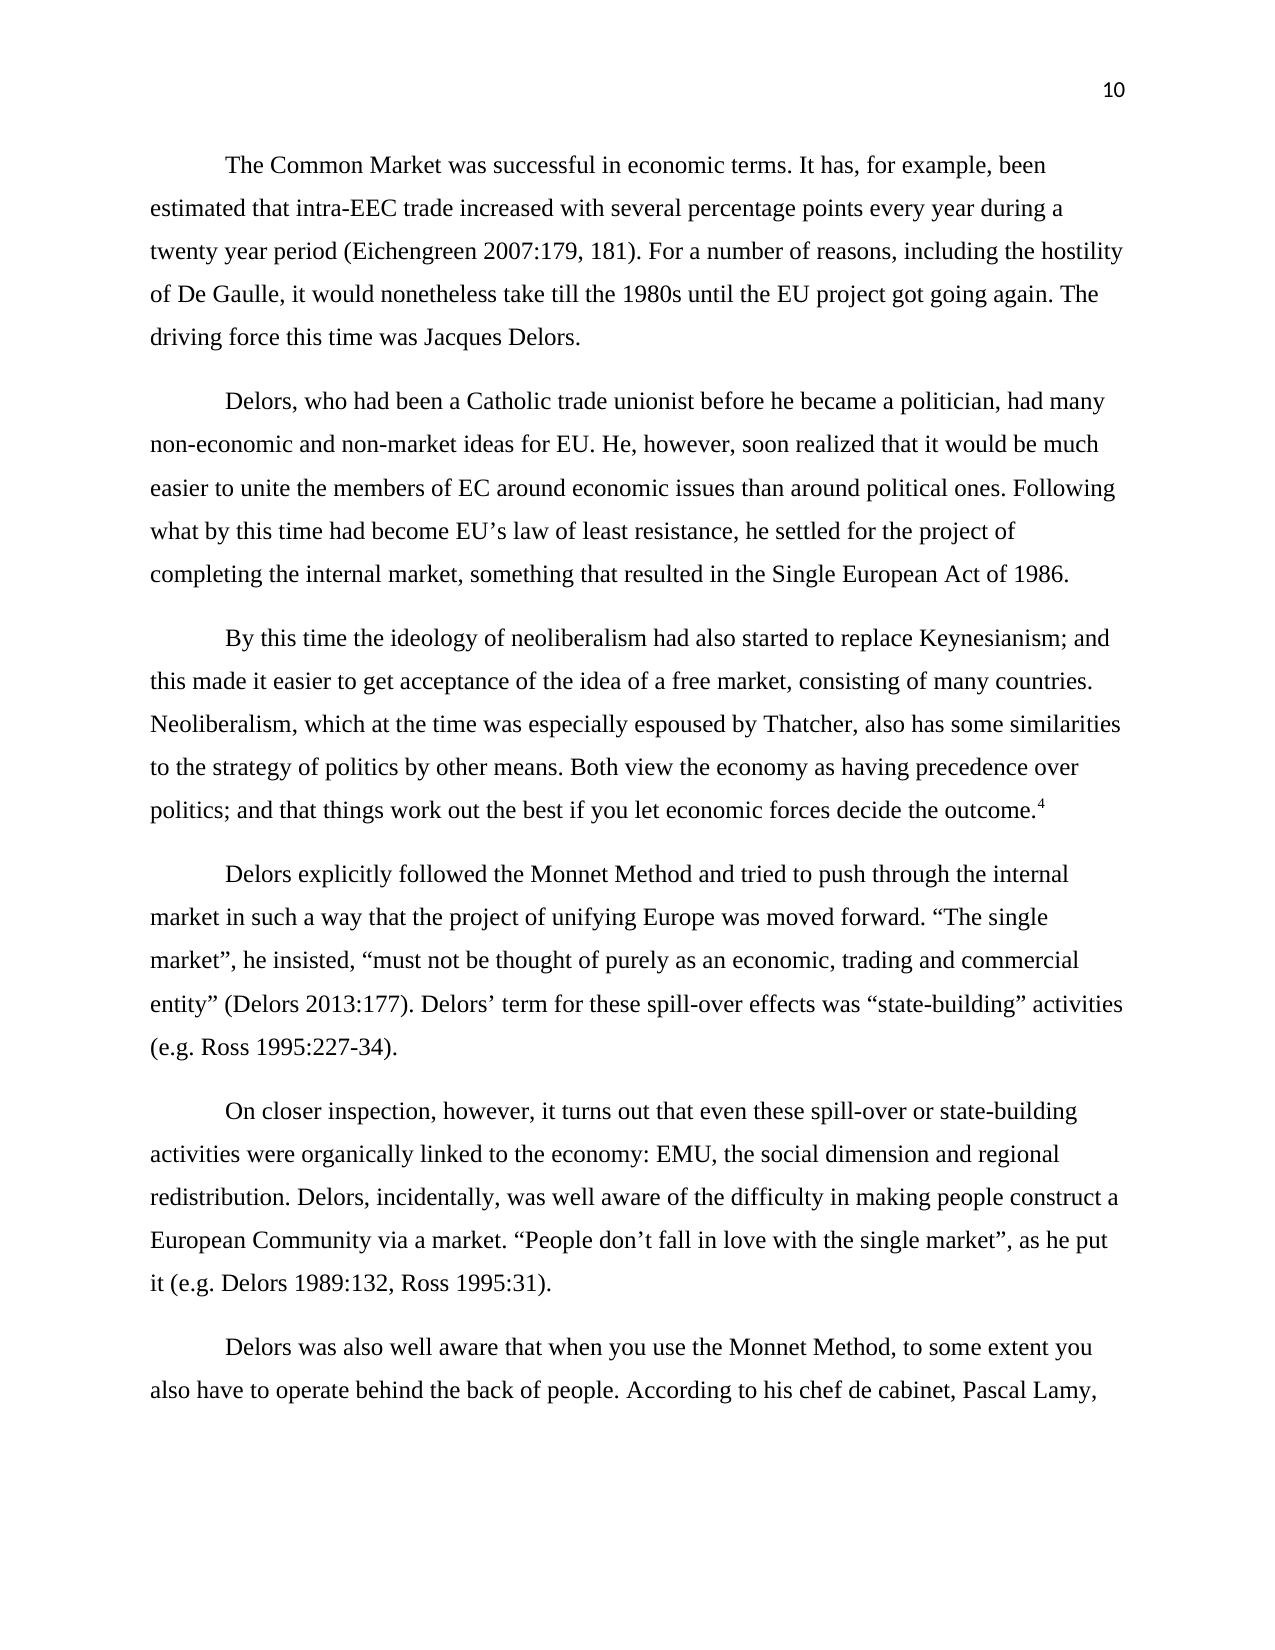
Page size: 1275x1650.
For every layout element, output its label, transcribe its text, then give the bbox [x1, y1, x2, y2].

text On closer inspection, however, it turns out that even these spill-over or state-building activities were organically linked to the economy: EMU, the social dimension and regional redistribution. Delors, incidentally, was well aware of the difficulty in making people construct a European Community via a market. “People don’t fall in love with the single market”, as he put it (e.g. Delors 1989:132, Ross 1995:31). [150, 1096, 1125, 1297]
text By this time the ideology of neoliberalism had also started to replace Keynesianism; and this made it easier to get acceptance of the idea of a free market, consisting of many countries. Neoliberalism, which at the time was especially espoused by Thatcher, also has some similarities to the strategy of politics by other means. Both view the economy as having precedence over politics; and that things work out the best if you let economic forces decide the outcome. [150, 623, 1125, 824]
text Delors, who had been a Catholic trade unionist before he became a politician, had many non-economic and non-market ideas for EU. He, however, soon realized that it would be much easier to unite the members of EC around economic issues than around political ones. Following what by this time had become EU’s law of least resistance, he settled for the project of completing the internal market, something that resulted in the Single European Act of 1986. [150, 386, 1125, 588]
text Delors explicitly followed the Monnet Method and tried to push through the internal market in such a way that the project of unifying Europe was moved forward. “The single market”, he insisted, “must not be thought of purely as an economic, trading and commercial entity” (Delors 2013:177). Delors’ term for these spill-over effects was “state-building” activities (e.g. Ross 1995:227-34). [150, 859, 1125, 1061]
text The Common Market was successful in economic terms. It has, for example, been estimated that intra-EEC trade increased with several percentage points every year during a twenty year period (Eichengreen 2007:179, 181). For a number of reasons, including the hostility of De Gaulle, it would nonetheless take till the 1980s until the EU project got going again. The driving force this time was Jacques Delors. [150, 150, 1125, 351]
text Delors was also well aware that when you use the Monnet Method, to some extent you also have to operate behind the back of people. According to his chef de cabinet, Pascal Lamy, [150, 1332, 1125, 1404]
